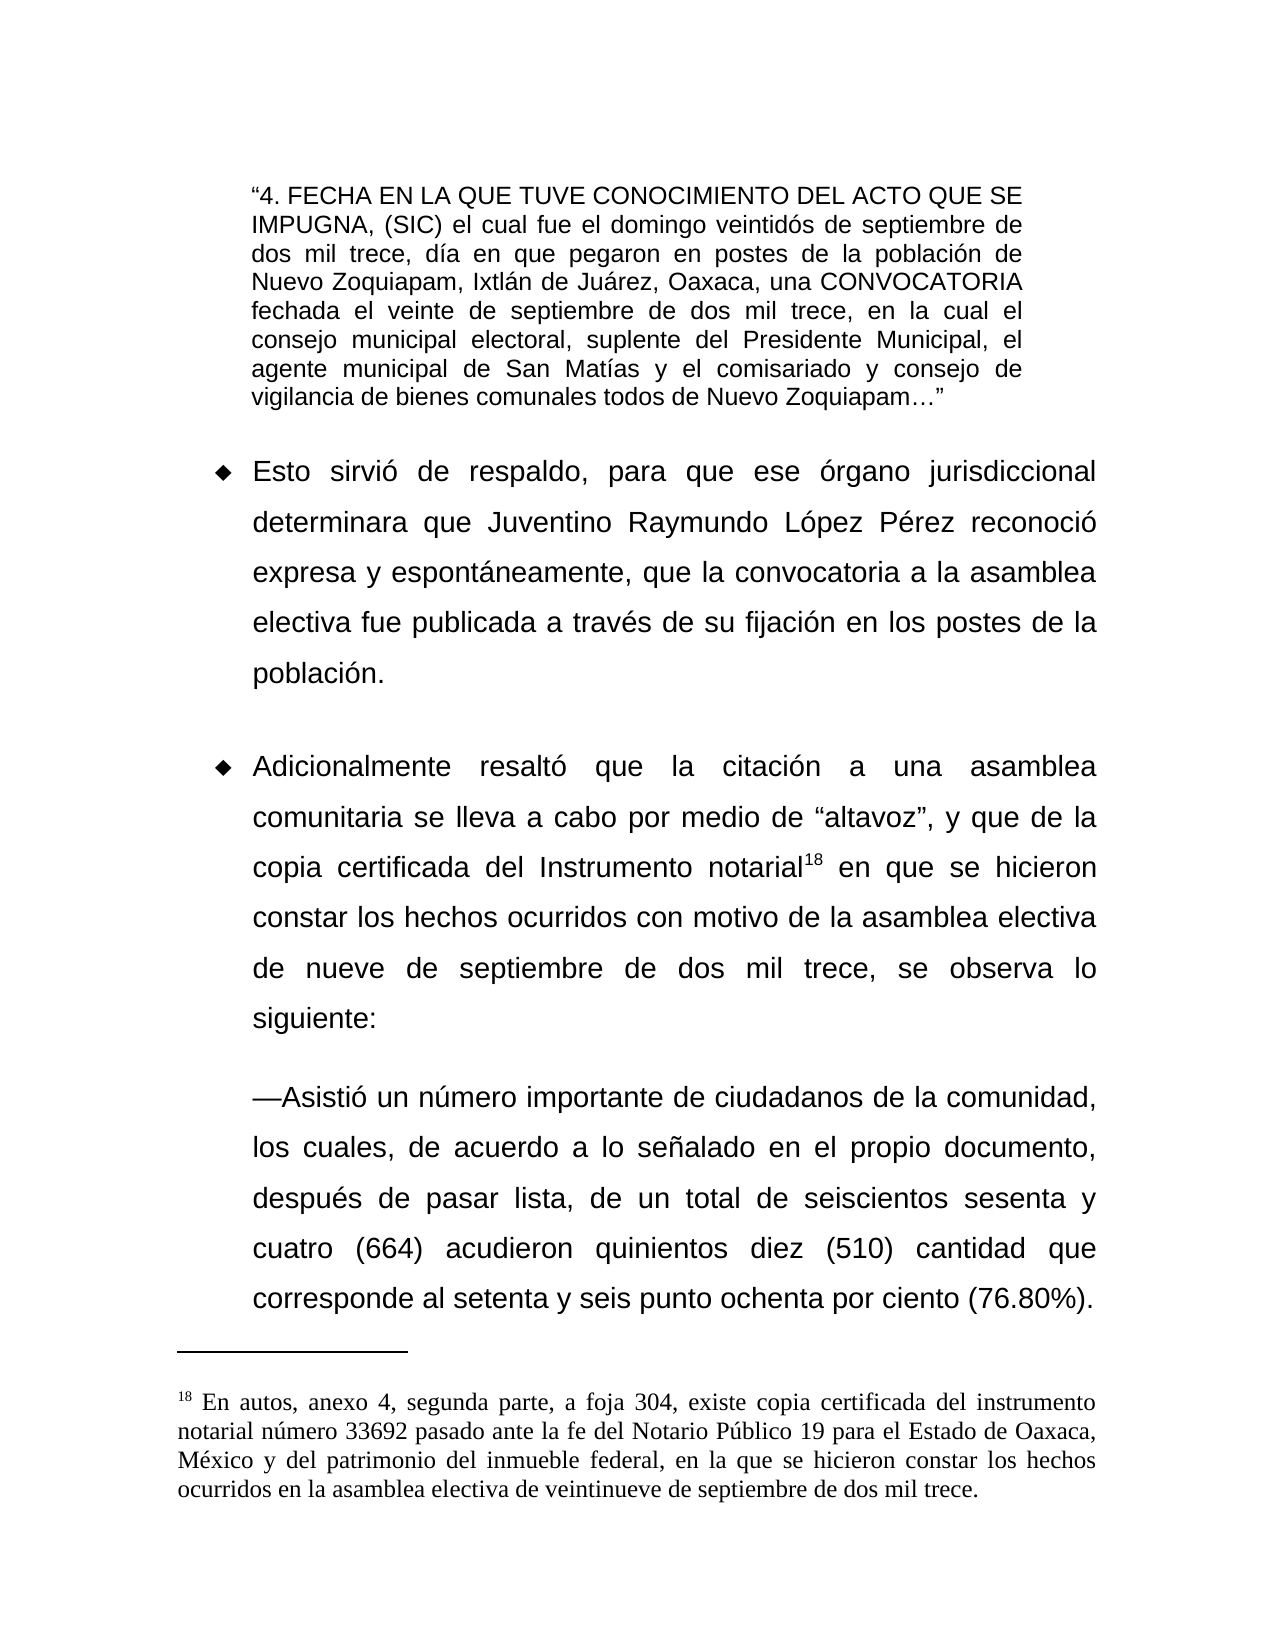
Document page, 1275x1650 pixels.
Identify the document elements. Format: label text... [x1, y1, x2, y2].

text —Asistió un número importante de ciudadanos de la comunidad, los cuales, de acuerdo a lo señalado en el propio documento, después de pasar lista, de un total de seiscientos sesenta y cuatro (664) acudieron quinientos diez (510) cantidad que corresponde al setenta y seis punto ochenta por ciento (76.80%). [252, 1080, 1098, 1315]
text “4. FECHA EN LA QUE TUVE CONOCIMIENTO DEL ACTO QUE SE IMPUGNA, (SIC) el cual fue el domingo veintidós de septiembre de dos mil trece, día en que pegaron en postes de la población de Nuevo Zoquiapam, Ixtlán de Juárez, Oaxaca, una CONVOCATORIA fechada el veinte de septiembre de dos mil trece, en la cual el consejo municipal electoral, suplente del Presidente Municipal, el agente municipal de San Matías y el comisariado y consejo de vigilancia de bienes comunales todos de Nuevo Zoquiapam…” [251, 181, 1024, 411]
list Adicionalmente resaltó que la citación a una asamblea comunitaria se lleva a cabo por medio de “altavoz”, y que de la copia certificada del Instrumento notarial en que se hicieron constar los hechos ocurridos con motivo de la asamblea electiva de nueve de septiembre de dos mil trece, se observa lo siguiente: [215, 749, 1098, 1034]
list Esto sirvió de respaldo, para que ese órgano jurisdiccional determinara que Juventino Raymundo López Pérez reconoció expresa y espontáneamente, que la convocatoria a la asamblea electiva fue publicada a través de su fijación en los postes de la población. [215, 454, 1098, 689]
